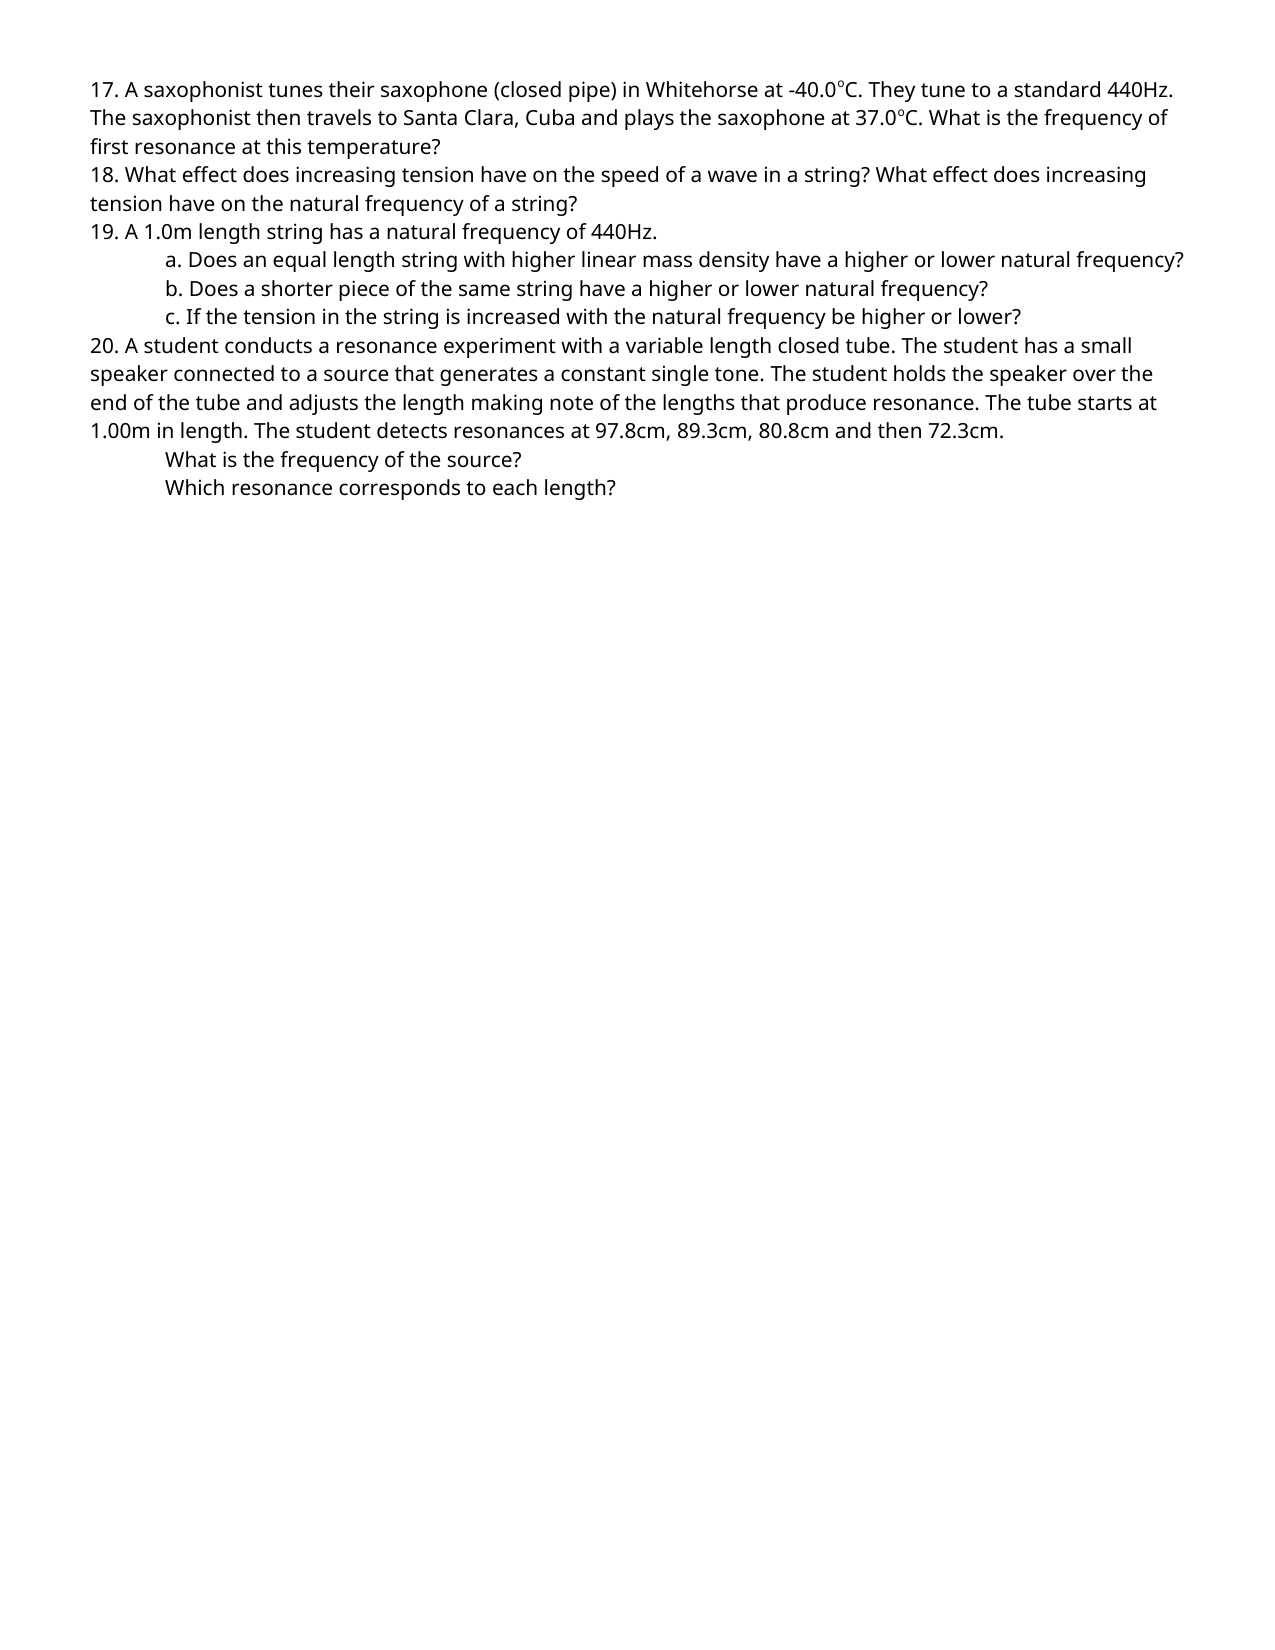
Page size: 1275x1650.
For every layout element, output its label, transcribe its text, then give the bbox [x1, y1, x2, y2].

title b. Does a shorter piece of the same string have a higher or lower natural frequency? [90, 274, 1185, 302]
title c. If the tension in the string is increased with the natural frequency be higher or lower? [90, 302, 1185, 331]
title 17. A saxophonist tunes their saxophone (closed pipe) in Whitehorse at -40.0oC. They tune to a standard 440Hz. The saxophonist then travels to Santa Clara, Cuba and plays the saxophone at 37.0oC. What is the frequency of first resonance at this temperature? [90, 75, 1185, 160]
title 19. A 1.0m length string has a natural frequency of 440Hz. [90, 217, 1185, 246]
title Which resonance corresponds to each length? [90, 473, 1185, 502]
title a. Does an equal length string with higher linear mass density have a higher or lower natural frequency? [90, 246, 1185, 274]
title What is the frequency of the source? [90, 445, 1185, 473]
title 18. What effect does increasing tension have on the speed of a wave in a string? What effect does increasing tension have on the natural frequency of a string? [90, 160, 1185, 217]
title 20. A student conducts a resonance experiment with a variable length closed tube. The student has a small speaker connected to a source that generates a constant single tone. The student holds the speaker over the end of the tube and adjusts the length making note of the lengths that produce resonance. The tube starts at 1.00m in length. The student detects resonances at 97.8cm, 89.3cm, 80.8cm and then 72.3cm. [90, 331, 1185, 445]
